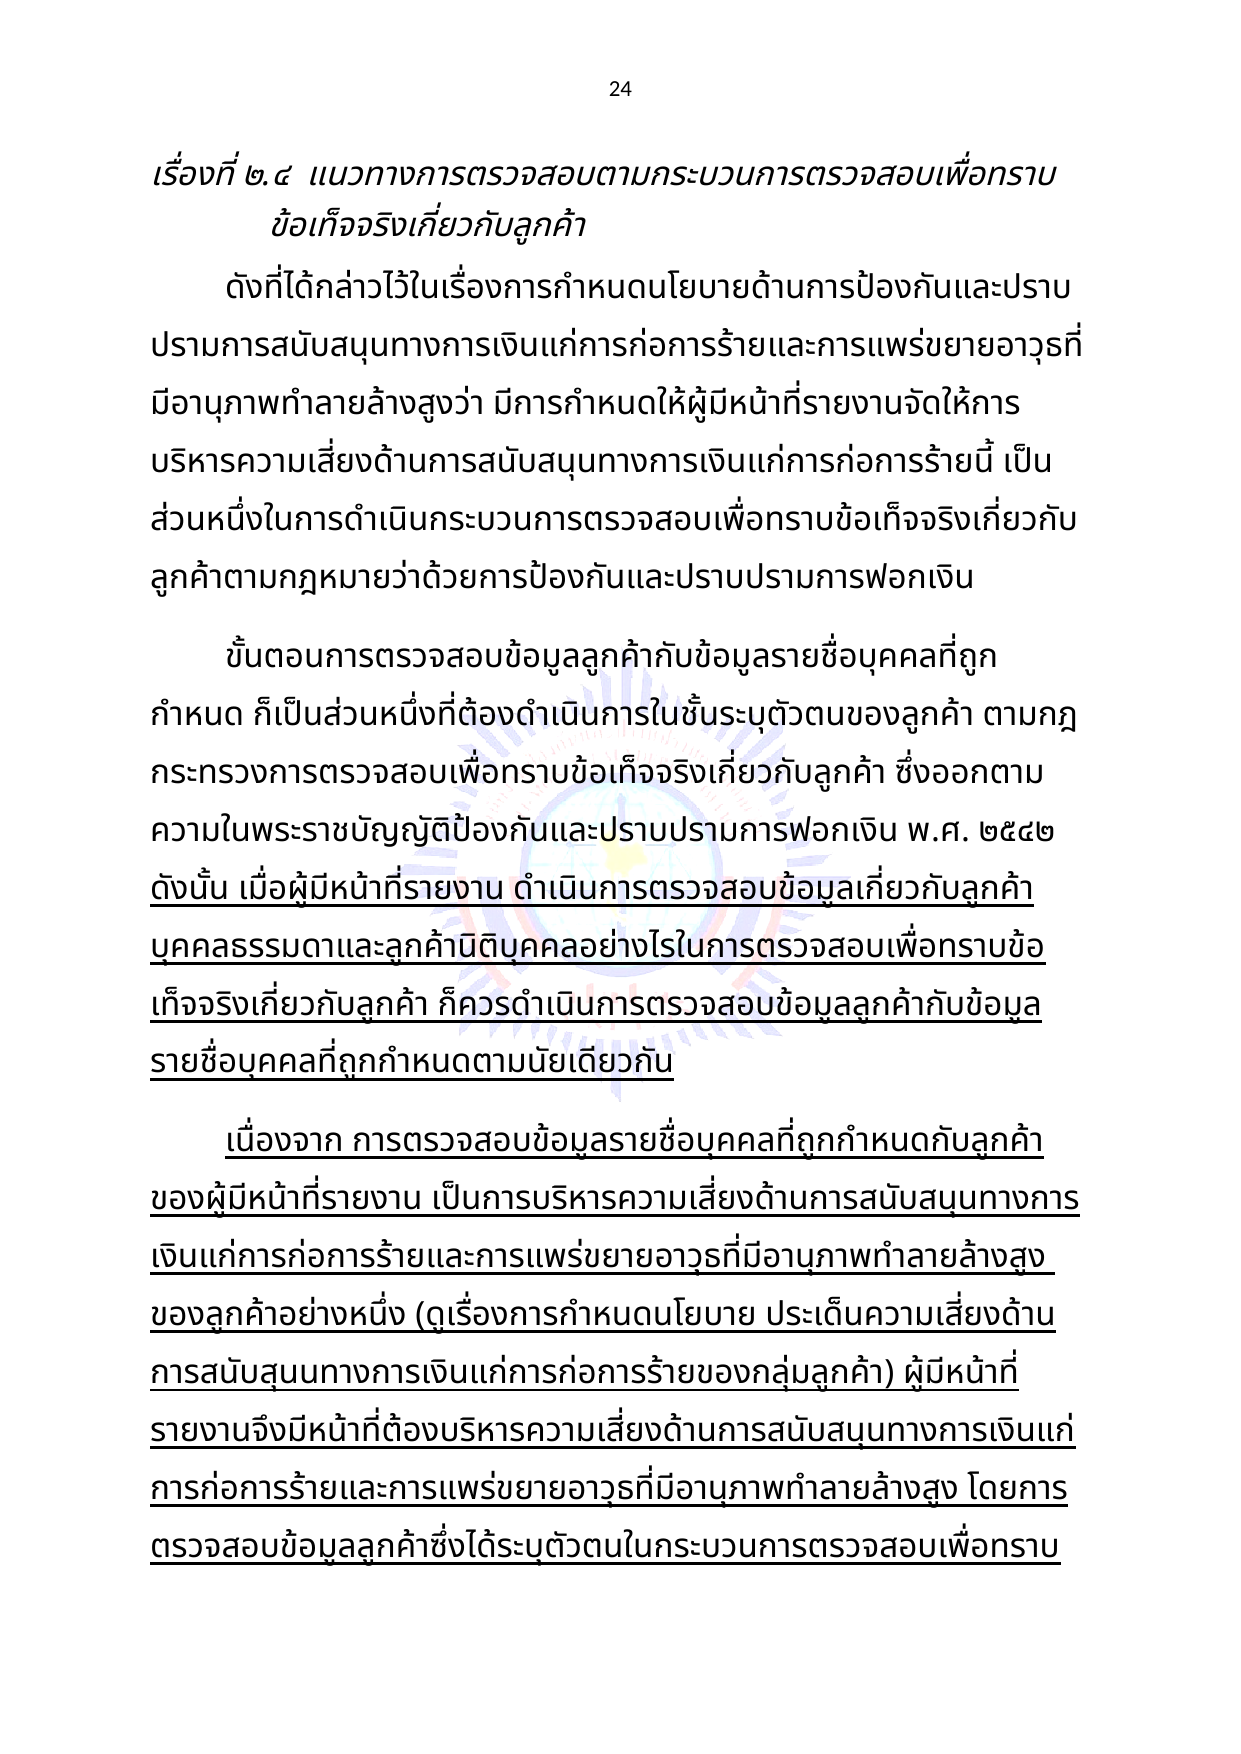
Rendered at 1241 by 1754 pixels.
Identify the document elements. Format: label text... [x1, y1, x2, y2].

subtitle เรื่องที่ ๒.๔ แนวทางการตรวจสอบตามกระบวนการตรวจสอบเพื่อทราบข้อเท็จจริงเกี่ยวกับลูกค้า [150, 150, 1090, 251]
text ดังที่ได้กล่าวไว้ในเรื่องการกำหนดนโยบายด้านการป้องกันและปราบปรามการสนับสนุนทางการเงินแก่การก่อการร้ายและการแพร่ขยายอาวุธที่มีอานุภาพทำลายล้างสูงว่า มีการกำหนดให้ผู้มีหน้าที่รายงานจัดให้การบริหารความเสี่ยงด้านการสนับสนุนทางการเงินแก่การก่อการร้ายนี้ เป็นส่วนหนึ่งในการดำเนินกระบวนการตรวจสอบเพื่อทราบข้อเท็จจริงเกี่ยวกับลูกค้าตามกฎหมายว่าด้วยการป้องกันและปราบปรามการฟอกเงิน [150, 263, 1090, 603]
text ขั้นตอนการตรวจสอบข้อมูลลูกค้ากับข้อมูลรายชื่อบุคคลที่ถูกกำหนด ก็เป็นส่วนหนึ่งที่ต้องดำเนินการในชั้นระบุตัวตนของลูกค้า ตามกฎกระทรวงการตรวจสอบเพื่อทราบข้อเท็จจริงเกี่ยวกับลูกค้า ซึ่งออกตามความในพระราชบัญญัติป้องกันและปราบปรามการฟอกเงิน พ.ศ. ๒๕๔๒ ดังนั้น เมื่อผู้มีหน้าที่รายงาน ดำเนินการตรวจสอบข้อมูลเกี่ยวกับลูกค้าบุคคลธรรมดาและลูกค้านิติบุคคลอย่างไรในการตรวจสอบเพื่อทราบข้อเท็จจริงเกี่ยวกับลูกค้า ก็ควรดำเนินการตรวจสอบข้อมูลลูกค้ากับข้อมูลรายชื่อบุคคลที่ถูกกำหนดตามนัยเดียวกัน [150, 632, 1090, 1088]
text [150, 1116, 1090, 1572]
